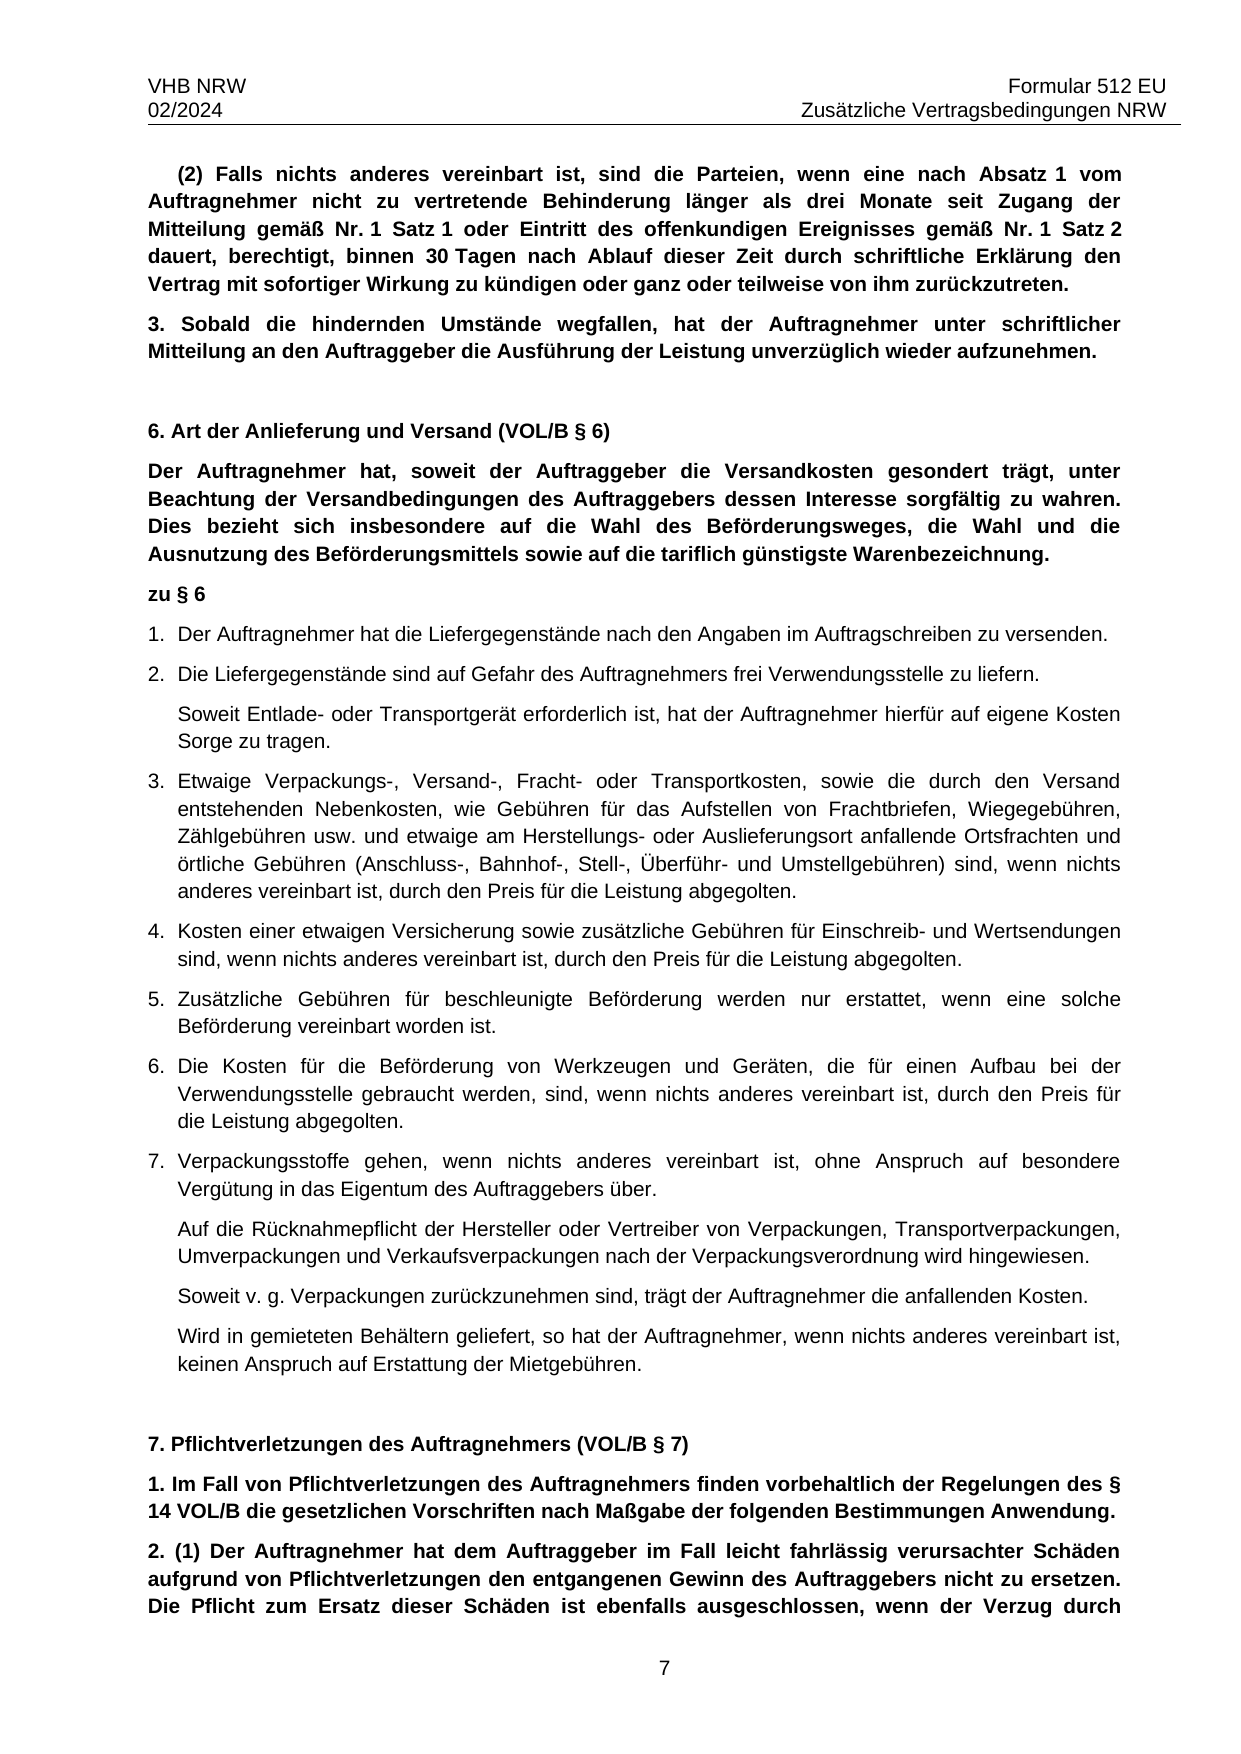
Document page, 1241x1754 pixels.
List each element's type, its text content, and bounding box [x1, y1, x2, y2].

text 3. Etwaige Verpackungs-, Versand-, Fracht- oder Transportkosten, sowie die durch den Versand entstehenden Nebenkosten, wie Gebühren für das Aufstellen von Frachtbriefen, Wiegegebühren, Zählgebühren usw. und etwaige am Herstellungs- oder Auslieferungsort anfallende Ortsfrachten und örtliche Gebühren (Anschluss-, Bahnhof-, Stell-, Überführ- und Umstellgebühren) sind, wenn nichts anderes vereinbart ist, durch den Preis für die Leistung abgegolten. [148, 769, 1122, 903]
text Auf die Rücknahmepflicht der Hersteller oder Vertreiber von Verpackungen, Transportverpackungen, Umverpackungen und Verkaufsverpackungen nach der Verpackungsverordnung wird hingewiesen. [148, 1216, 1122, 1268]
text 7. Verpackungsstoffe gehen, wenn nichts anderes vereinbart ist, ohne Anspruch auf besondere Vergütung in das Eigentum des Auftraggebers über. [148, 1149, 1122, 1200]
text 6. Art der Anlieferung und Versand (VOL/B § 6) [148, 419, 1122, 443]
text 5. Zusätzliche Gebühren für beschleunigte Beförderung werden nur erstattet, wenn eine solche Beförderung vereinbart worden ist. [148, 986, 1122, 1038]
text Der Auftragnehmer hat, soweit der Auftraggeber die Versandkosten gesondert trägt, unter Beachtung der Versandbedingungen des Auftraggebers dessen Interesse sorgfältig zu wahren. Dies bezieht sich insbesondere auf die Wahl des Beförderungsweges, die Wahl und die Ausnutzung des Beförderungsmittels sowie auf die tariflich günstigste Warenbezeichnung. [148, 459, 1122, 565]
text Wird in gemieteten Behältern geliefert, so hat der Auftragnehmer, wenn nichts anderes vereinbart ist, keinen Anspruch auf Erstattung der Mietgebühren. [148, 1324, 1122, 1375]
text Soweit v. g. Verpackungen zurückzunehmen sind, trägt der Auftragnehmer die anfallenden Kosten. [177, 1284, 1122, 1308]
text 1. Der Auftragnehmer hat die Liefergegenstände nach den Angaben im Auftragschreiben zu versenden. [148, 621, 1122, 645]
text (2) Falls nichts anderes vereinbart ist, sind die Parteien, wenn eine nach Absatz 1 vom Auftragnehmer nicht zu vertretende Behinderung länger als drei Monate seit Zugang der Mitteilung gemäß Nr. 1 Satz 1 oder Eintritt des offenkundigen Ereignisses gemäß Nr. 1 Satz 2 dauert, berechtigt, binnen 30 Tagen nach Ablauf dieser Zeit durch schriftliche Erklärung den Vertrag mit sofortiger Wirkung zu kündigen oder ganz oder teilweise von ihm zurückzutreten. [148, 161, 1122, 295]
text Soweit Entlade- oder Transportgerät erforderlich ist, hat der Auftragnehmer hierfür auf eigene Kosten Sorge zu tragen. [148, 701, 1122, 753]
text zu § 6 [148, 581, 1122, 605]
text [148, 1539, 1122, 1618]
text 7. Pflichtverletzungen des Auftragnehmers (VOL/B § 7) [148, 1431, 1122, 1455]
text 4. Kosten einer etwaigen Versicherung sowie zusätzliche Gebühren für Einschreib- und Wertsendungen sind, wenn nichts anderes vereinbart ist, durch den Preis für die Leistung abgegolten. [148, 919, 1122, 970]
text 3. Sobald die hindernden Umstände wegfallen, hat der Auftragnehmer unter schriftlicher Mitteilung an den Auftraggeber die Ausführung der Leistung unverzüglich wieder aufzunehmen. [148, 311, 1122, 363]
text 6. Die Kosten für die Beförderung von Werkzeugen und Geräten, die für einen Aufbau bei der Verwendungsstelle gebraucht werden, sind, wenn nichts anderes vereinbart ist, durch den Preis für die Leistung abgegolten. [148, 1054, 1122, 1133]
text 1. Im Fall von Pflichtverletzungen des Auftragnehmers finden vorbehaltlich der Regelungen des § 14 VOL/B die gesetzlichen Vorschriften nach Maßgabe der folgenden Bestimmungen Anwendung. [148, 1471, 1122, 1523]
text 2. Die Liefergegenstände sind auf Gefahr des Auftragnehmers frei Verwendungsstelle zu liefern. [148, 661, 1122, 685]
